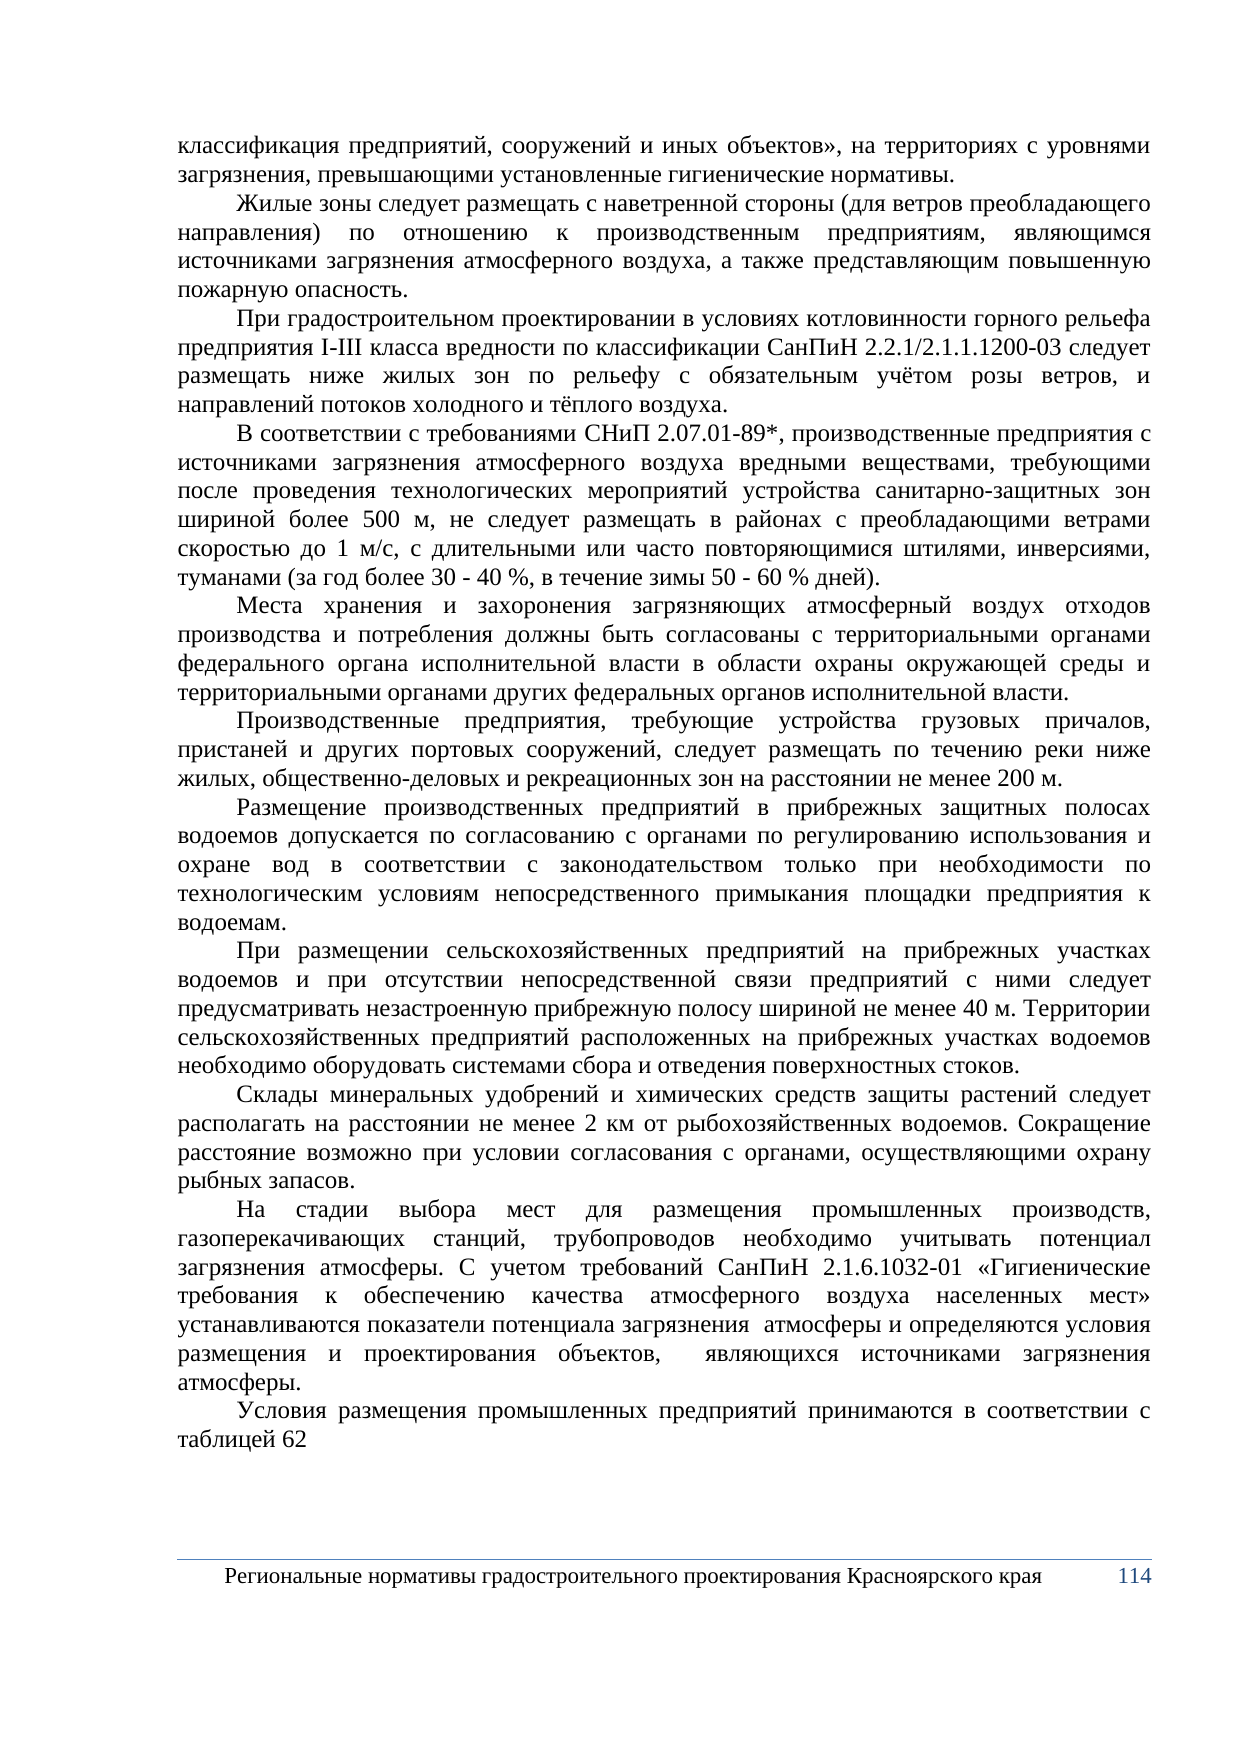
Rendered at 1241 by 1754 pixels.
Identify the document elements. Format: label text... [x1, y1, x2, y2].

text Производственные предприятия, требующие устройства грузовых причалов, пристаней и других портовых сооружений, следует размещать по течению реки ниже жилых, общественно-деловых и рекреационных зон на расстоянии не менее 200 м. [177, 706, 1152, 792]
text Жилые зоны следует размещать с наветренной стороны (для ветров преобладающего направления) по отношению к производственным предприятиям, являющимся источниками загрязнения атмосферного воздуха, а также представляющим повышенную пожарную опасность. [177, 188, 1152, 303]
text При размещении сельскохозяйственных предприятий на прибрежных участках водоемов и при отсутствии непосредственной связи предприятий с ними следует предусматривать незастроенную прибрежную полосу шириной не менее 40 м. Территории сельскохозяйственных предприятий расположенных на прибрежных участках водоемов необходимо оборудовать системами сбора и отведения поверхностных стоков. [177, 936, 1152, 1079]
text Места хранения и захоронения загрязняющих атмосферный воздух отходов производства и потребления должны быть согласованы с территориальными органами федерального органа исполнительной власти в области охраны окружающей среды и территориальными органами других федеральных органов исполнительной власти. [177, 591, 1152, 706]
text При градостроительном проектировании в условиях котловинности горного рельефа предприятия I-III класса вредности по классификации СанПиН 2.2.1/2.1.1.1200-03 следует размещать ниже жилых зон по рельефу с обязательным учётом розы ветров, и направлений потоков холодного и тёплого воздуха. [177, 303, 1152, 418]
text В соответствии с требованиями СНиП 2.07.01-89*, производственные предприятия с источниками загрязнения атмосферного воздуха вредными веществами, требующими после проведения технологических мероприятий устройства санитарно-защитных зон шириной более 500 м, не следует размещать в районах с преобладающими ветрами скоростью до 1 м/с, с длительными или часто повторяющимися штилями, инверсиями, туманами (за год более 30 - 40 %, в течение зимы 50 - 60 % дней). [177, 418, 1152, 591]
text Размещение производственных предприятий в прибрежных защитных полосах водоемов допускается по согласованию с органами по регулированию использования и охране вод в соответствии с законодательством только при необходимости по технологическим условиям непосредственного примыкания площадки предприятия к водоемам. [177, 792, 1152, 936]
text На стадии выбора мест для размещения промышленных производств, газоперекачивающих станций, трубопроводов необходимо учитывать потенциал загрязнения атмосферы. С учетом требований СанПиН 2.1.6.1032-01 «Гигиенические требования к обеспечению качества атмосферного воздуха населенных мест» устанавливаются показатели потенциала загрязнения атмосферы и определяются условия размещения и проектирования объектов, являющихся источниками загрязнения атмосферы. [177, 1194, 1152, 1396]
text Условия размещения промышленных предприятий принимаются в соответствии с таблицей 62 [177, 1396, 1152, 1453]
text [177, 131, 1152, 188]
text Склады минеральных удобрений и химических средств защиты растений следует располагать на расстоянии не менее 2 км от рыбохозяйственных водоемов. Сокращение расстояние возможно при условии согласования с органами, осуществляющими охрану рыбных запасов. [177, 1079, 1152, 1194]
